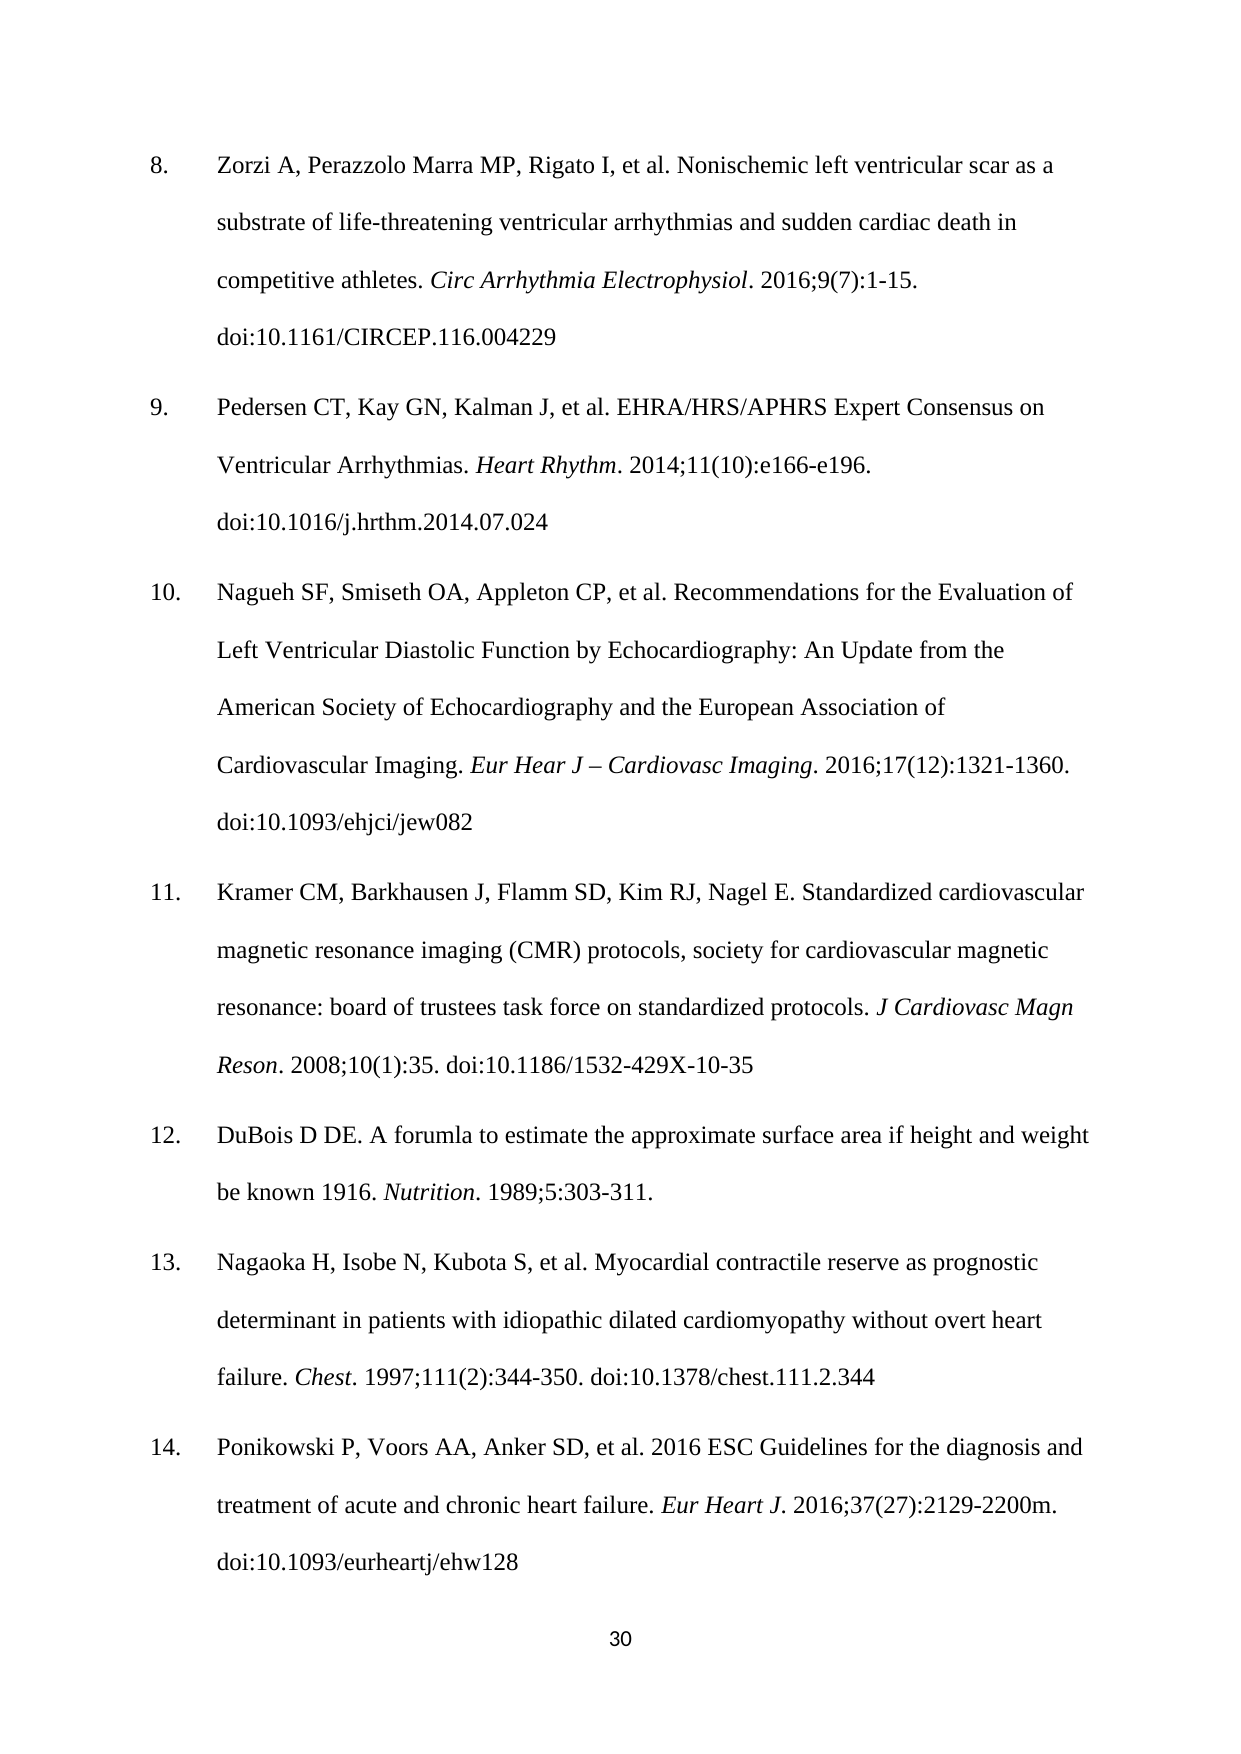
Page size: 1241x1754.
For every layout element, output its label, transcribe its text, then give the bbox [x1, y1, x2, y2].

text 10. Nagueh SF, Smiseth OA, Appleton CP, et al. Recommendations for the Evaluation of Left Ventricular Diastolic Function by Echocardiography: An Update from the American Society of Echocardiography and the European Association of Cardiovascular Imaging. Eur Hear J – Cardiovasc Imaging. 2016;17(12):1321-1360. doi:10.1093/ehjci/jew082 [150, 577, 1090, 836]
text 13. Nagaoka H, Isobe N, Kubota S, et al. Myocardial contractile reserve as prognostic determinant in patients with idiopathic dilated cardiomyopathy without overt heart failure. Chest. 1997;111(2):344-350. doi:10.1378/chest.111.2.344 [150, 1247, 1090, 1391]
text 12. DuBois D DE. A forumla to estimate the approximate surface area if height and weight be known 1916. Nutrition. 1989;5:303-311. [150, 1120, 1090, 1206]
text 14. Ponikowski P, Voors AA, Anker SD, et al. 2016 ESC Guidelines for the diagnosis and treatment of acute and chronic heart failure. Eur Heart J. 2016;37(27):2129-2200m. doi:10.1093/eurheartj/ehw128 [150, 1432, 1090, 1576]
text 11. Kramer CM, Barkhausen J, Flamm SD, Kim RJ, Nagel E. Standardized cardiovascular magnetic resonance imaging (CMR) protocols, society for cardiovascular magnetic resonance: board of trustees task force on standardized protocols. J Cardiovasc Magn Reson. 2008;10(1):35. doi:10.1186/1532-429X-10-35 [150, 877, 1090, 1079]
text 9. Pedersen CT, Kay GN, Kalman J, et al. EHRA/HRS/APHRS Expert Consensus on Ventricular Arrhythmias. Heart Rhythm. 2014;11(10):e166-e196. doi:10.1016/j.hrthm.2014.07.024 [150, 392, 1090, 536]
text 8. Zorzi A, Perazzolo Marra MP, Rigato I, et al. Nonischemic left ventricular scar as a substrate of life-threatening ventricular arrhythmias and sudden cardiac death in competitive athletes. Circ Arrhythmia Electrophysiol. 2016;9(7):1-15. doi:10.1161/CIRCEP.116.004229 [150, 150, 1090, 351]
